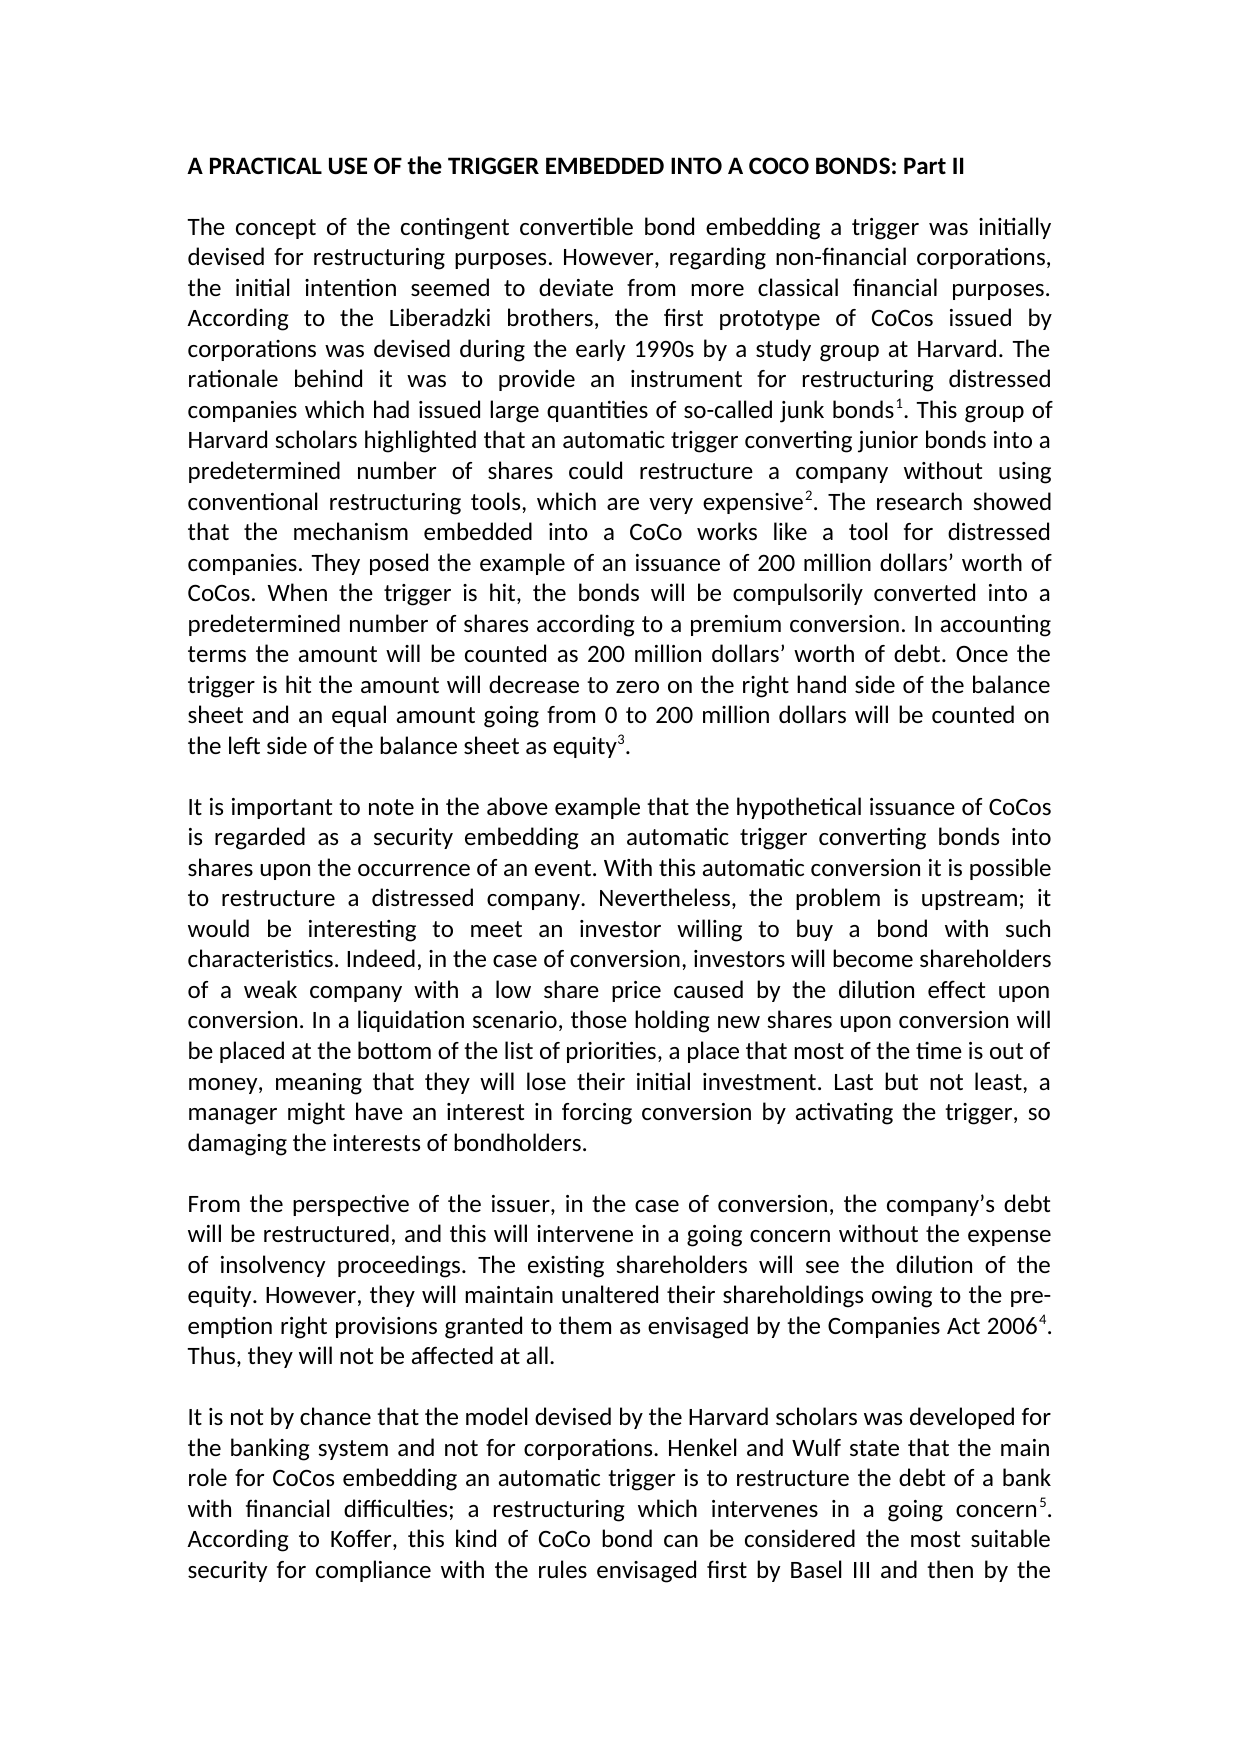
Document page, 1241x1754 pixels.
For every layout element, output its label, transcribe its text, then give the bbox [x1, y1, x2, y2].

text From the perspective of the issuer, in the case of conversion, the company’s debt will be restructured, and this will intervene in a going concern without the expense of insolvency proceedings. The existing shareholders will see the dilution of the equity. However, they will maintain unaltered their shareholdings owing to the pre-emption right provisions granted to them as envisaged by the Companies Act 2006. Thus, they will not be affected at all. [187, 1188, 1053, 1371]
text It is important to note in the above example that the hypothetical issuance of CoCos is regarded as a security embedding an automatic trigger converting bonds into shares upon the occurrence of an event. With this automatic conversion it is possible to restructure a distressed company. Nevertheless, the problem is upstream; it would be interesting to meet an investor willing to buy a bond with such characteristics. Indeed, in the case of conversion, investors will become shareholders of a weak company with a low share price caused by the dilution effect upon conversion. In a liquidation scenario, those holding new shares upon conversion will be placed at the bottom of the list of priorities, a place that most of the time is out of money, meaning that they will lose their initial investment. Last but not least, a manager might have an interest in forcing conversion by activating the trigger, so damaging the interests of bondholders. [187, 791, 1053, 1157]
text A PRACTICAL USE OF the TRIGGER EMBEDDED INTO A COCO BONDS: Part II [187, 150, 1053, 181]
text The concept of the contingent convertible bond embedding a trigger was initially devised for restructuring purposes. However, regarding non-financial corporations, the initial intention seemed to deviate from more classical financial purposes. According to the Liberadzki brothers, the first prototype of CoCos issued by corporations was devised during the early 1990s by a study group at Harvard. The rationale behind it was to provide an instrument for restructuring distressed companies which had issued large quantities of so-called junk bonds. This group of Harvard scholars highlighted that an automatic trigger converting junior bonds into a predetermined number of shares could restructure a company without using conventional restructuring tools, which are very expensive. The research showed that the mechanism embedded into a CoCo works like a tool for distressed companies. They posed the example of an issuance of 200 million dollars’ worth of CoCos. When the trigger is hit, the bonds will be compulsorily converted into a predetermined number of shares according to a premium conversion. In accounting terms the amount will be counted as 200 million dollars’ worth of debt. Once the trigger is hit the amount will decrease to zero on the right hand side of the balance sheet and an equal amount going from 0 to 200 million dollars will be counted on the left side of the balance sheet as equity. [187, 211, 1053, 760]
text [187, 1401, 1053, 1584]
